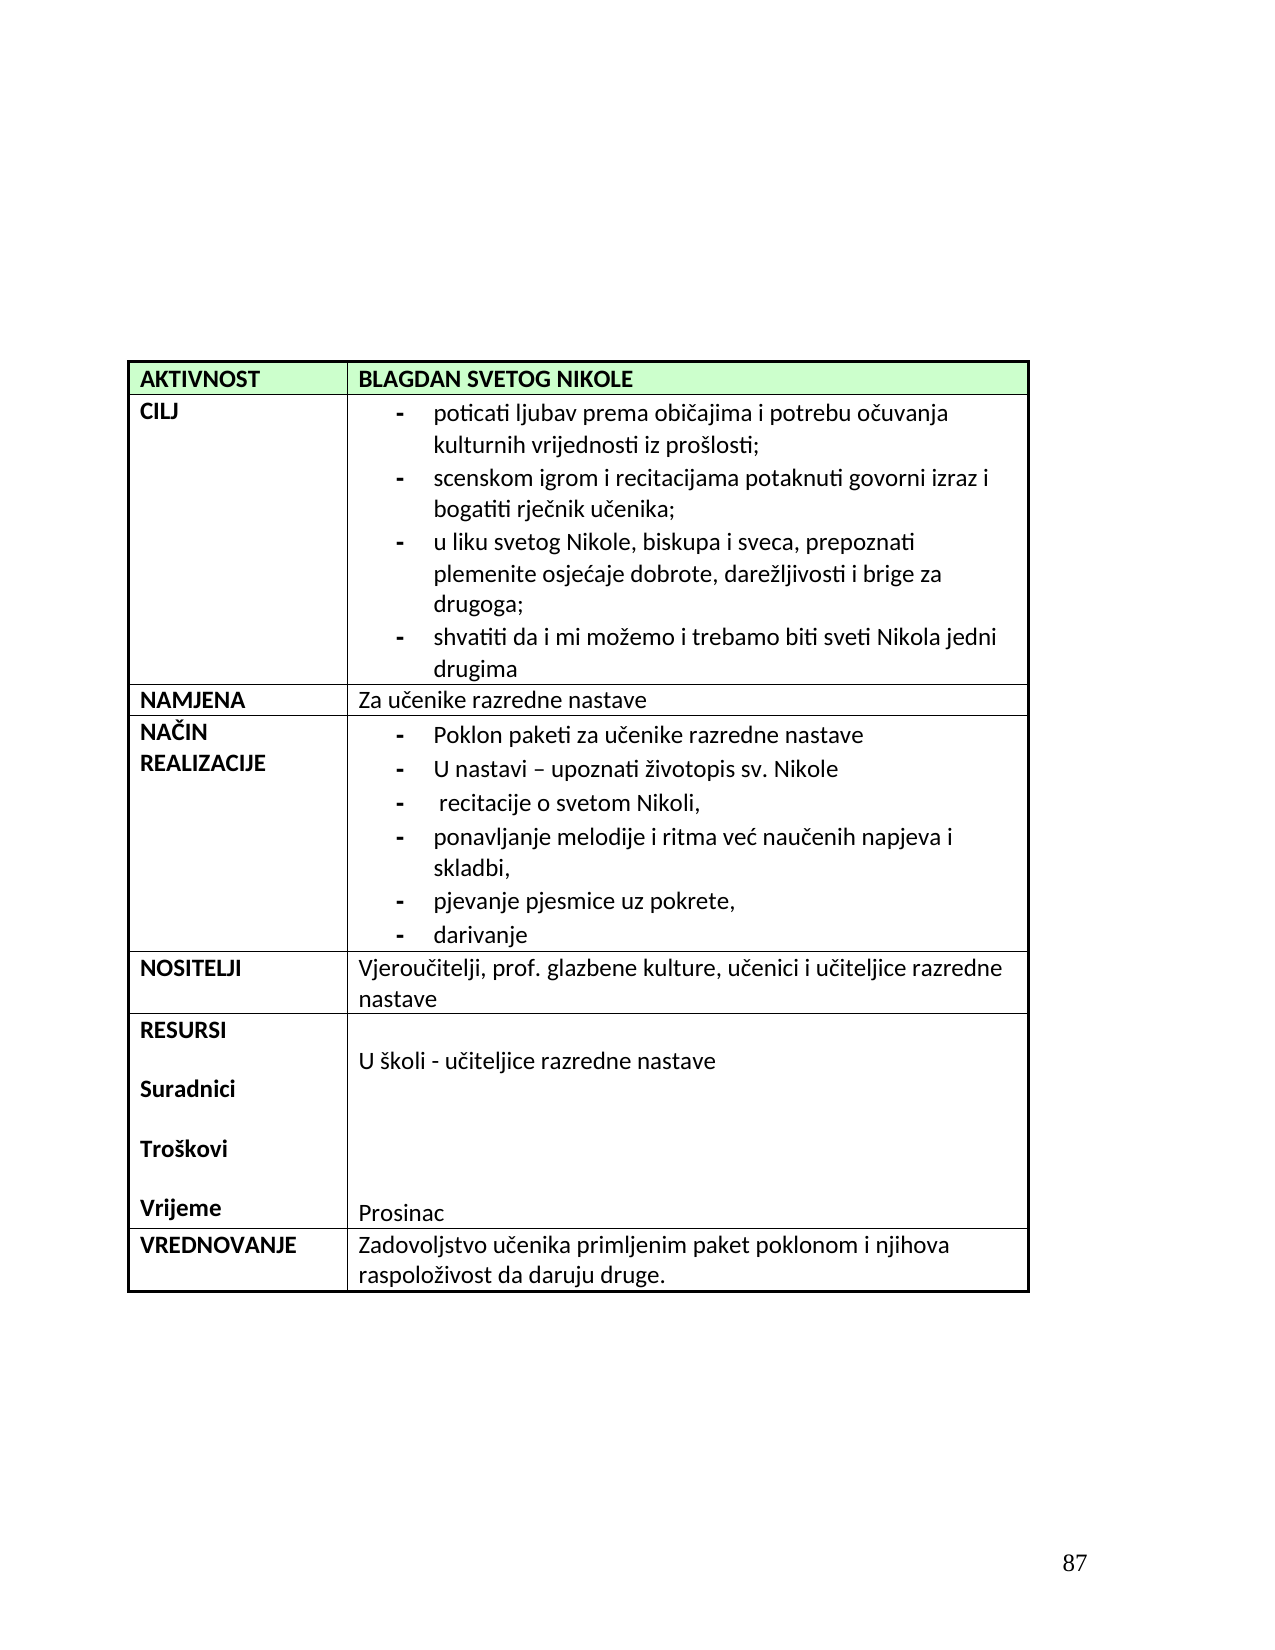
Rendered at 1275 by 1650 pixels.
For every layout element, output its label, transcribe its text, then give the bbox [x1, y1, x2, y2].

table_header BLAGDAN SVETOG NIKOLE [348, 363, 1027, 394]
table_cell RESURSI Suradnici Troškovi Vrijeme [130, 1014, 347, 1228]
table_cell Zadovoljstvo učenika primljenim paket poklonom i njihova raspoloživost da daruju druge. [348, 1229, 1027, 1290]
table_cell U školi - učiteljice razredne nastave Prosinac [348, 1014, 1027, 1228]
table_cell NAMJENA [130, 685, 347, 715]
table_cell NOSITELJI [130, 952, 347, 1013]
table_cell poticati ljubav prema običajima i potrebu očuvanja kulturnih vrijednosti iz prošlosti; scenskom igrom i recitacijama potaknuti govorni izraz i bogatiti rječnik učenika; u liku svetog Nikole, biskupa i sveca, prepoznati plemenite osjećaje dobrote, darežljivosti i brige za drugoga; shvatiti da i mi možemo i trebamo biti sveti Nikola jedni drugima [348, 395, 1027, 684]
table_cell Vjeroučitelji, prof. glazbene kulture, učenici i učiteljice razredne nastave [348, 952, 1027, 1013]
table_cell VREDNOVANJE [130, 1229, 347, 1290]
table_header AKTIVNOST [130, 363, 347, 394]
table_cell Poklon paketi za učenike razredne nastave U nastavi – upoznati životopis sv. Nikole recitacije o svetom Nikoli, ponavljanje melodije i ritma već naučenih napjeva i skladbi, pjevanje pjesmice uz pokrete, darivanje [348, 716, 1027, 951]
table_cell CILJ [130, 395, 347, 684]
table_cell NAČIN REALIZACIJE [130, 716, 347, 951]
table_cell Za učenike razredne nastave [348, 685, 1027, 715]
